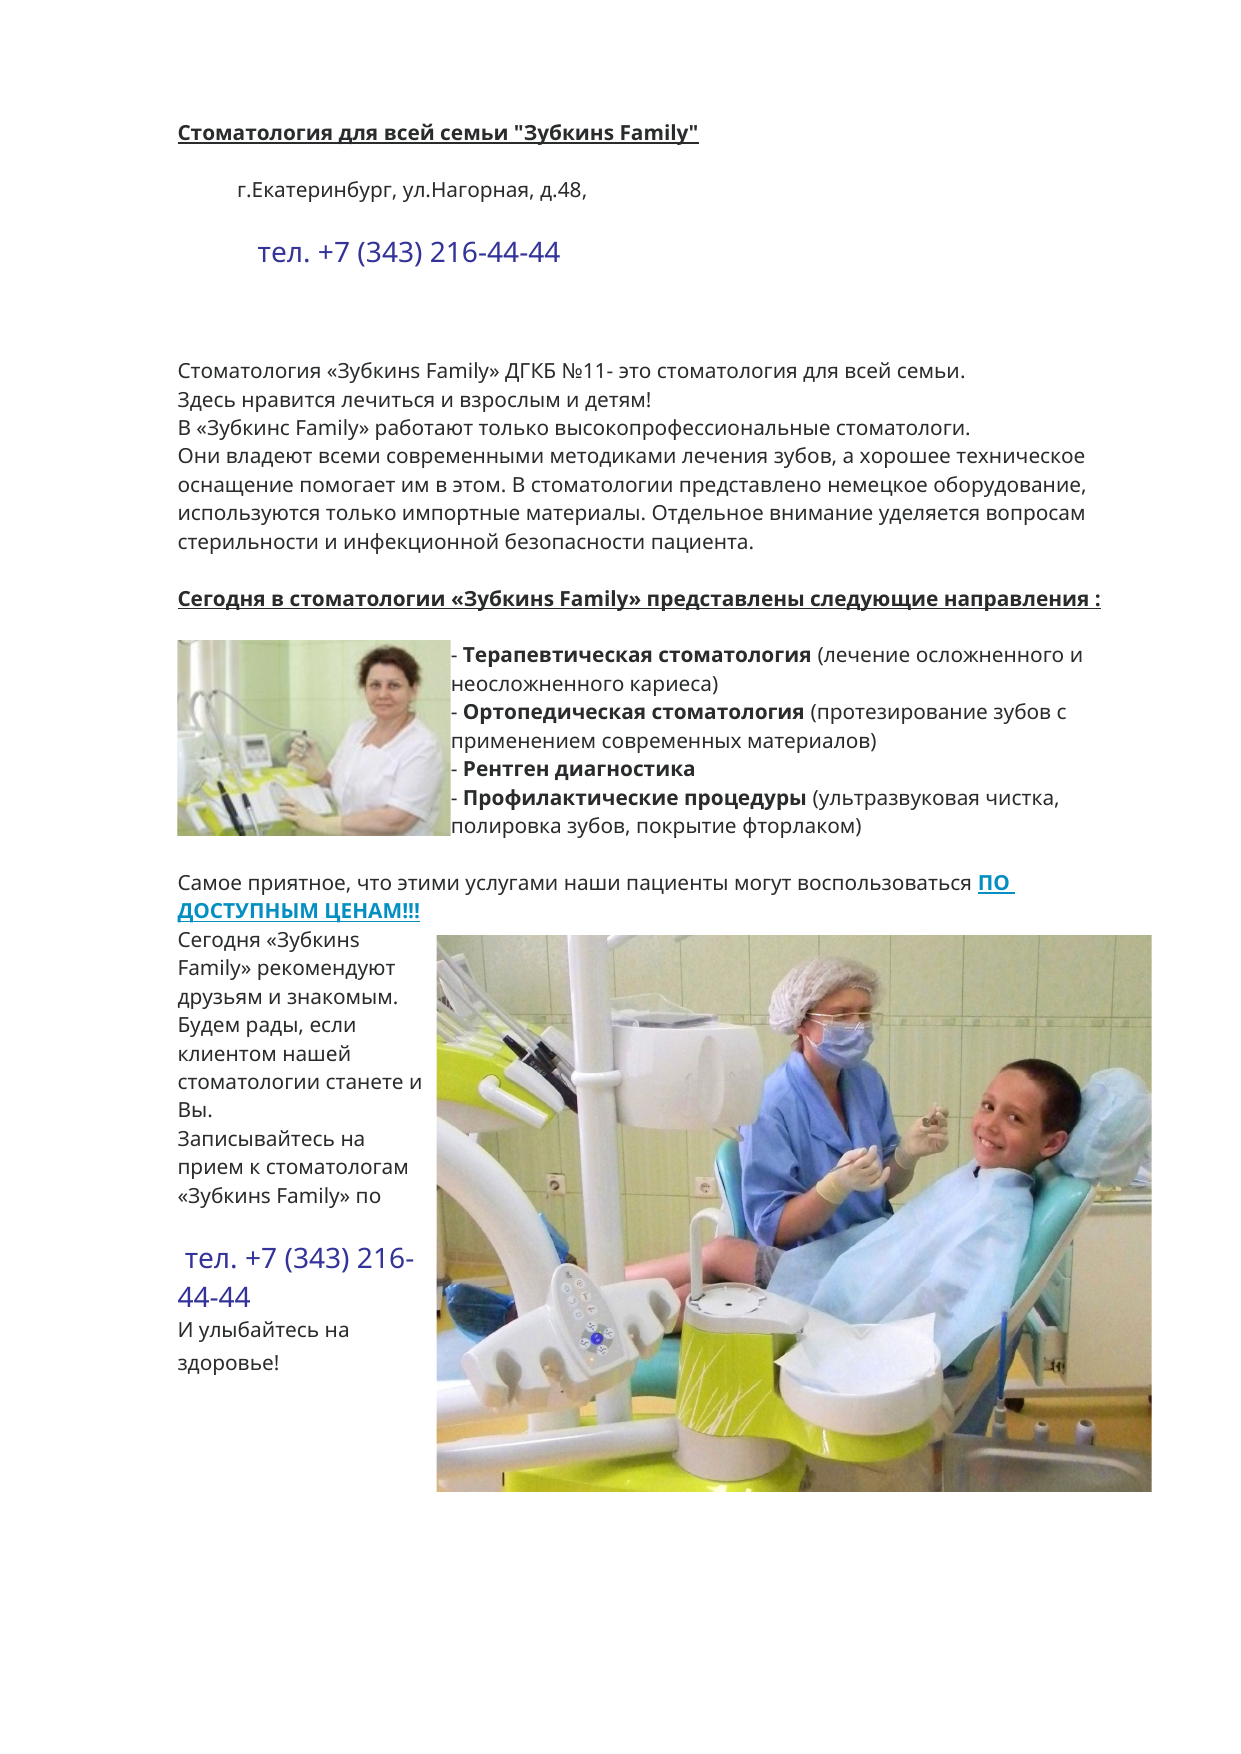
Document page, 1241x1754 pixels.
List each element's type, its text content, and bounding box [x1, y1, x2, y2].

picture [177, 640, 451, 836]
text Стоматология «Зубкинs Family» ДГКБ №11- это стоматология для всей семьи. Здесь нравится лечиться и взрослым и детям! В «Зубкинс Family» работают только высокопрофессиональные стоматологи. Они владеют всеми современными методиками лечения зубов, а хорошее техническое оснащение помогает им в этом. В стоматологии представлено немецкое оборудование, используются только импортные материалы. Отдельное внимание уделяется вопросам стерильности и инфекционной безопасности пациента. Сегодня в стоматологии «Зубкинs Family» представлены следующие направления : - Терапевтическая стоматология (лечение осложненного и неосложненного кариеса) - Ортопедическая стоматология (протезирование зубов с применением современных материалов) - Рентген диагностика - Профилактические процедуры (ультразвуковая чистка, полировка зубов, покрытие фторлаком) Самое приятное, что этими услугами наши пациенты могут воспользоваться ПО ДОСТУПНЫМ ЦЕНАМ!!! Сегодня «Зубкинs Family» рекомендуют друзьям и знакомым. Будем рады, если клиентом нашей стоматологии станете и Вы. Записывайтесь на прием к стоматологам «Зубкинs Family» по [177, 271, 1152, 1209]
picture [436, 935, 1152, 1492]
text Стоматология для всей семьи "Зубкинs Family" г.Екатеринбург, ул.Нагорная, д.48, [177, 118, 1152, 203]
text тел. +7 (343) 216-44-44 [177, 1238, 436, 1315]
text тел. +7 (343) 216-44-44 [177, 233, 1152, 271]
text И улыбайтесь на здоровье! [177, 1315, 436, 1376]
